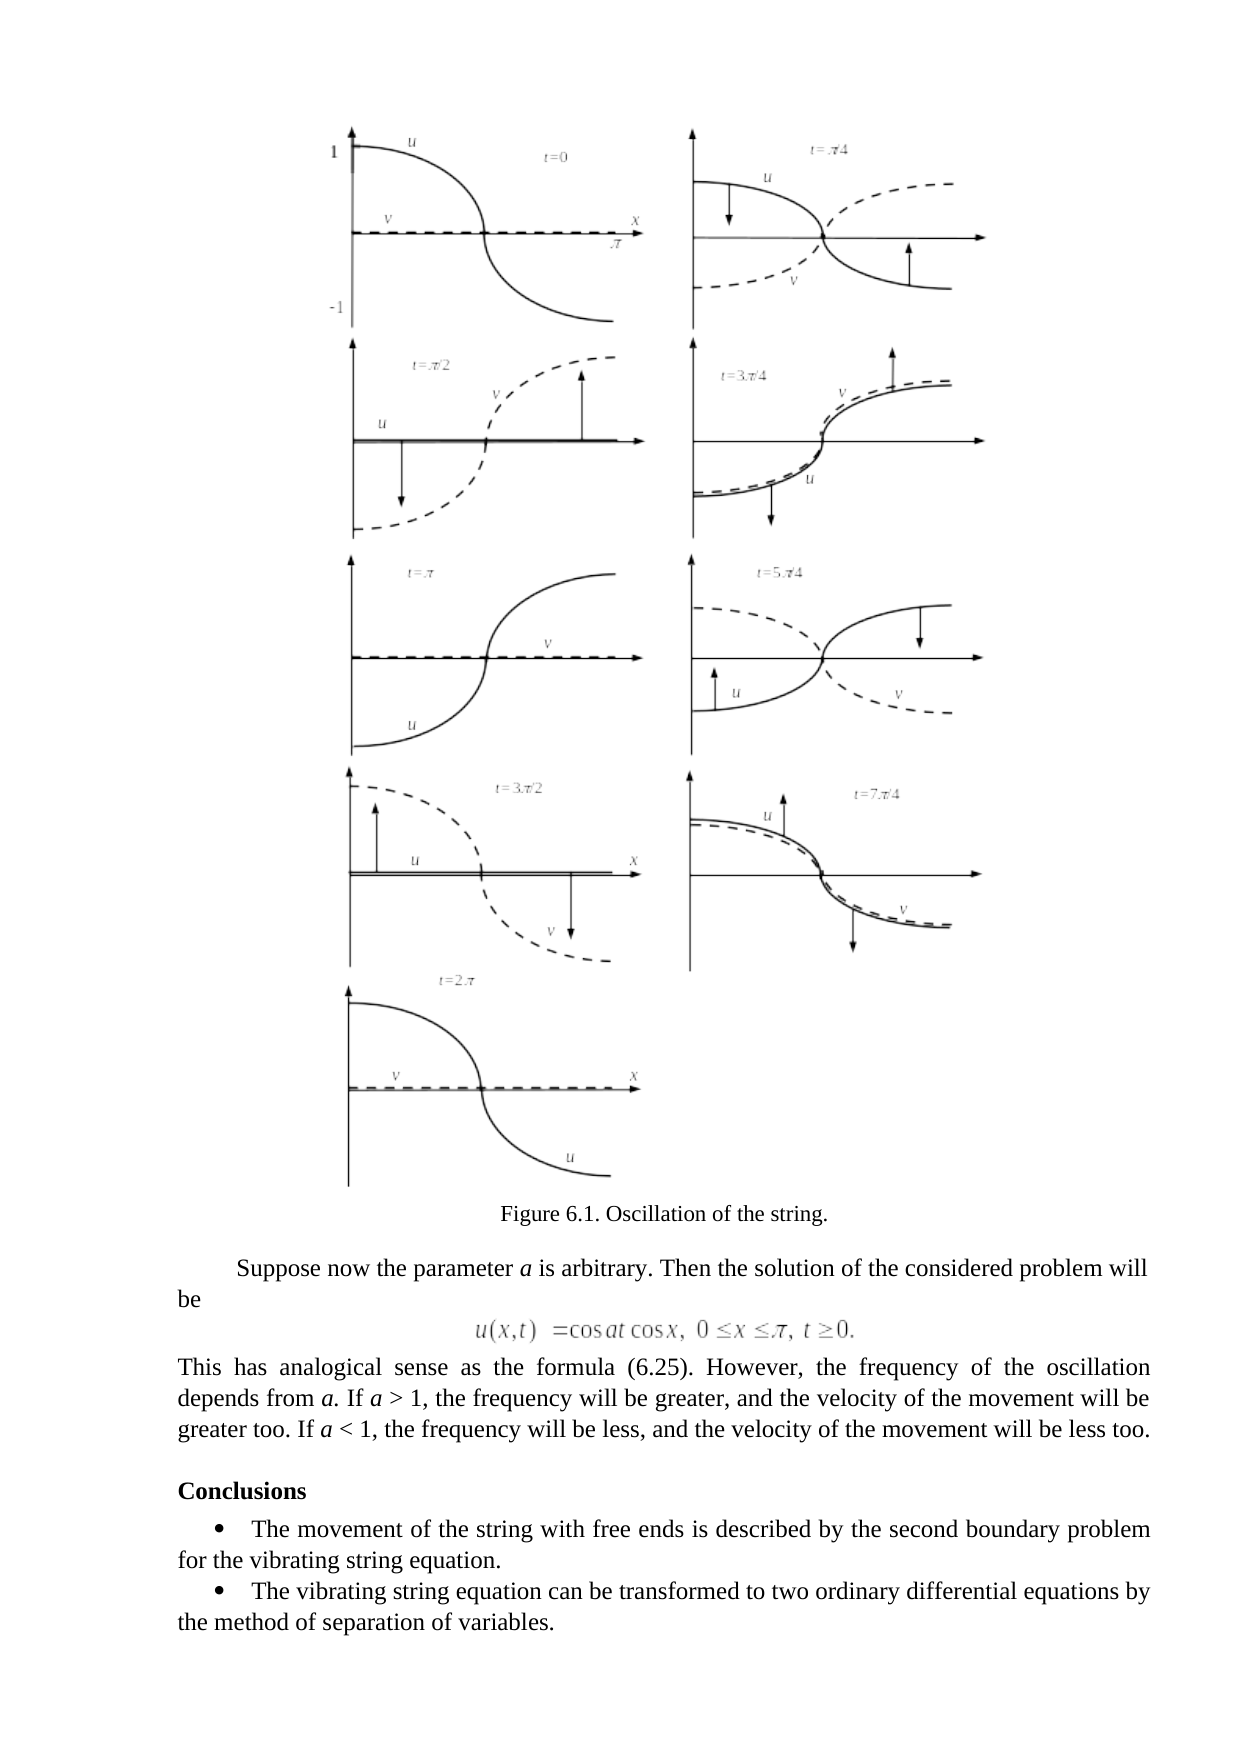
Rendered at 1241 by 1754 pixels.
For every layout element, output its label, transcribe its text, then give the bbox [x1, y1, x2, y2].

list The movement of the string with free ends is described by the second boundary problem for the vibrating string equation. [177, 1514, 1152, 1573]
list The vibrating string equation can be transformed to two ordinary differential equations by the method of separation of variables. [177, 1576, 1152, 1636]
text Suppose now the parameter a is arbitrary. Then the solution of the considered problem will be [177, 1253, 1152, 1313]
text Figure 6.1. Oscillation of the string. [177, 1200, 1152, 1226]
subtitle Conclusions [177, 1476, 1152, 1505]
text This has analogical sense as the formula (6.25). However, the frequency of the oscillation depends from a. If a > 1, the frequency will be greater, and the velocity of the movement will be greater too. If a < 1, the frequency will be less, and the velocity of the movement will be less too. [177, 1352, 1152, 1443]
